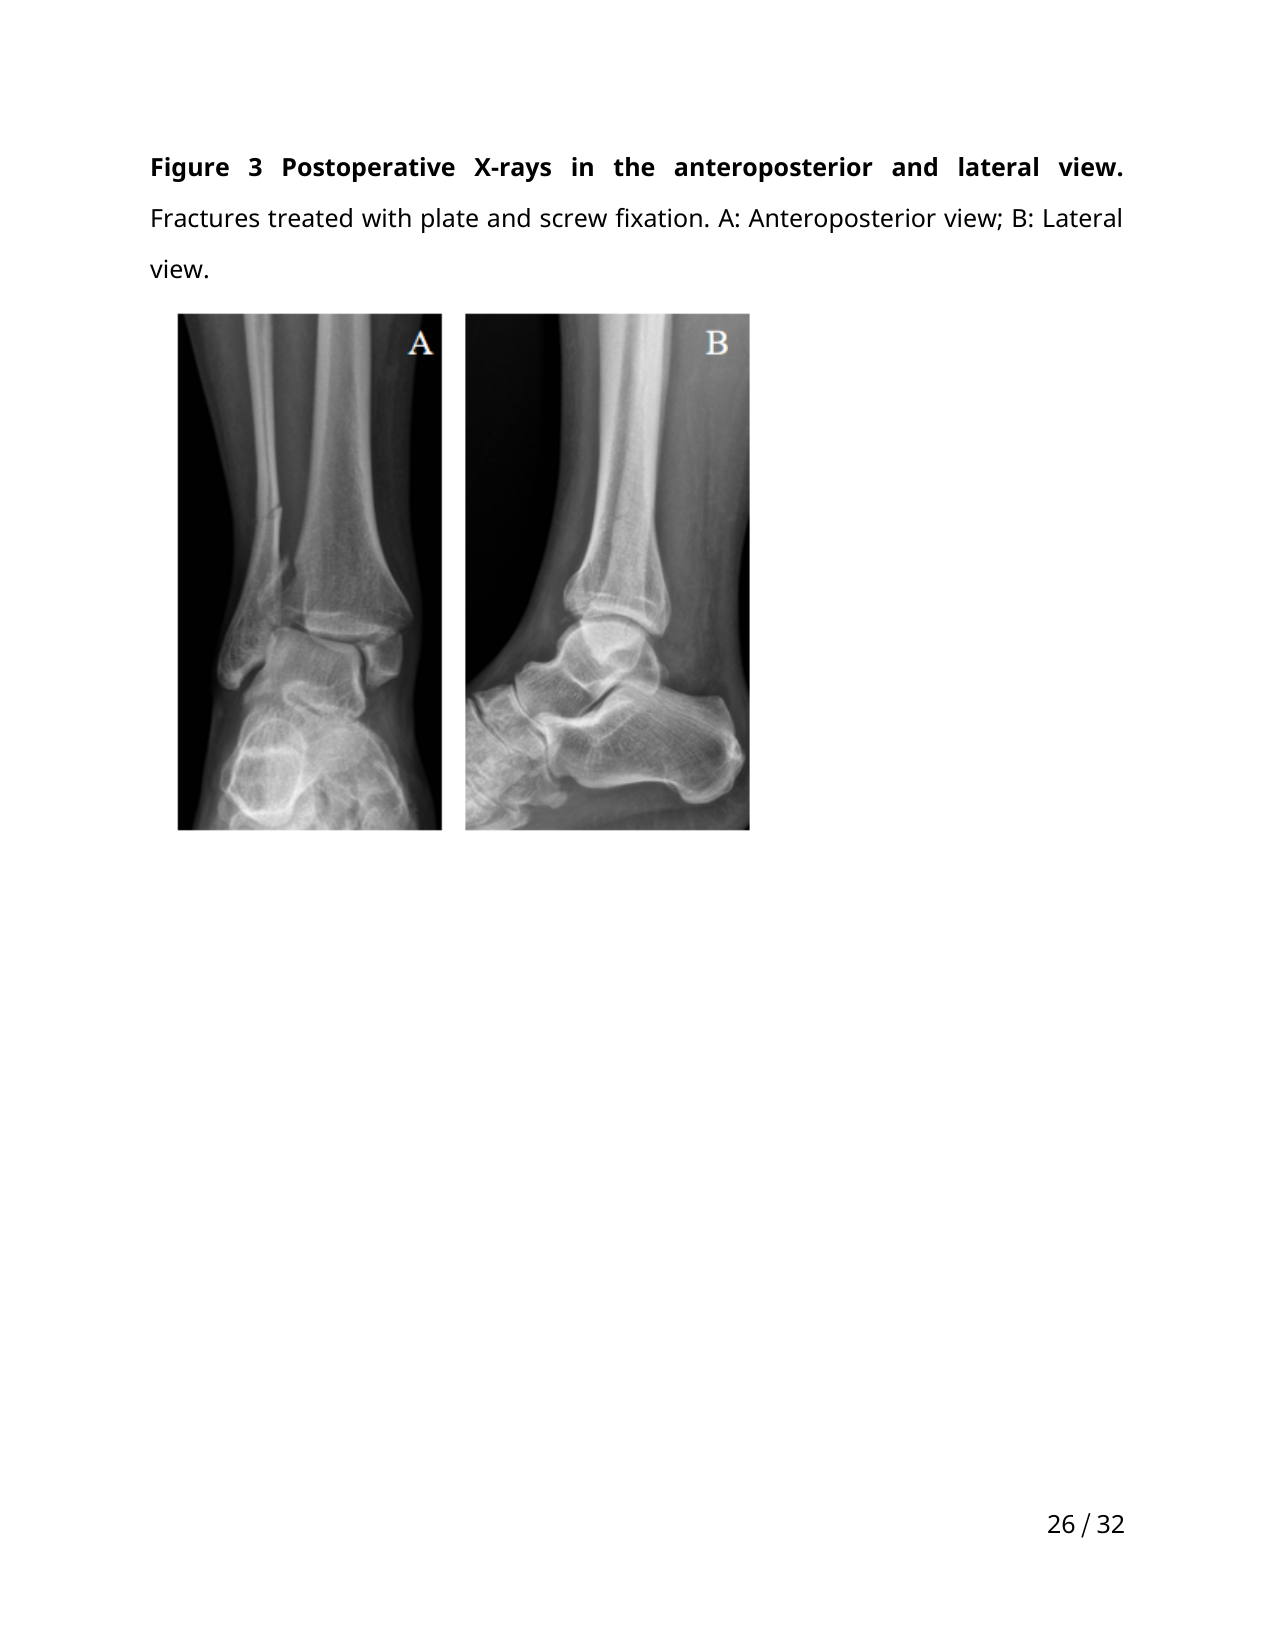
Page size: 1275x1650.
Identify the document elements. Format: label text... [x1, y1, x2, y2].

picture [150, 300, 764, 843]
